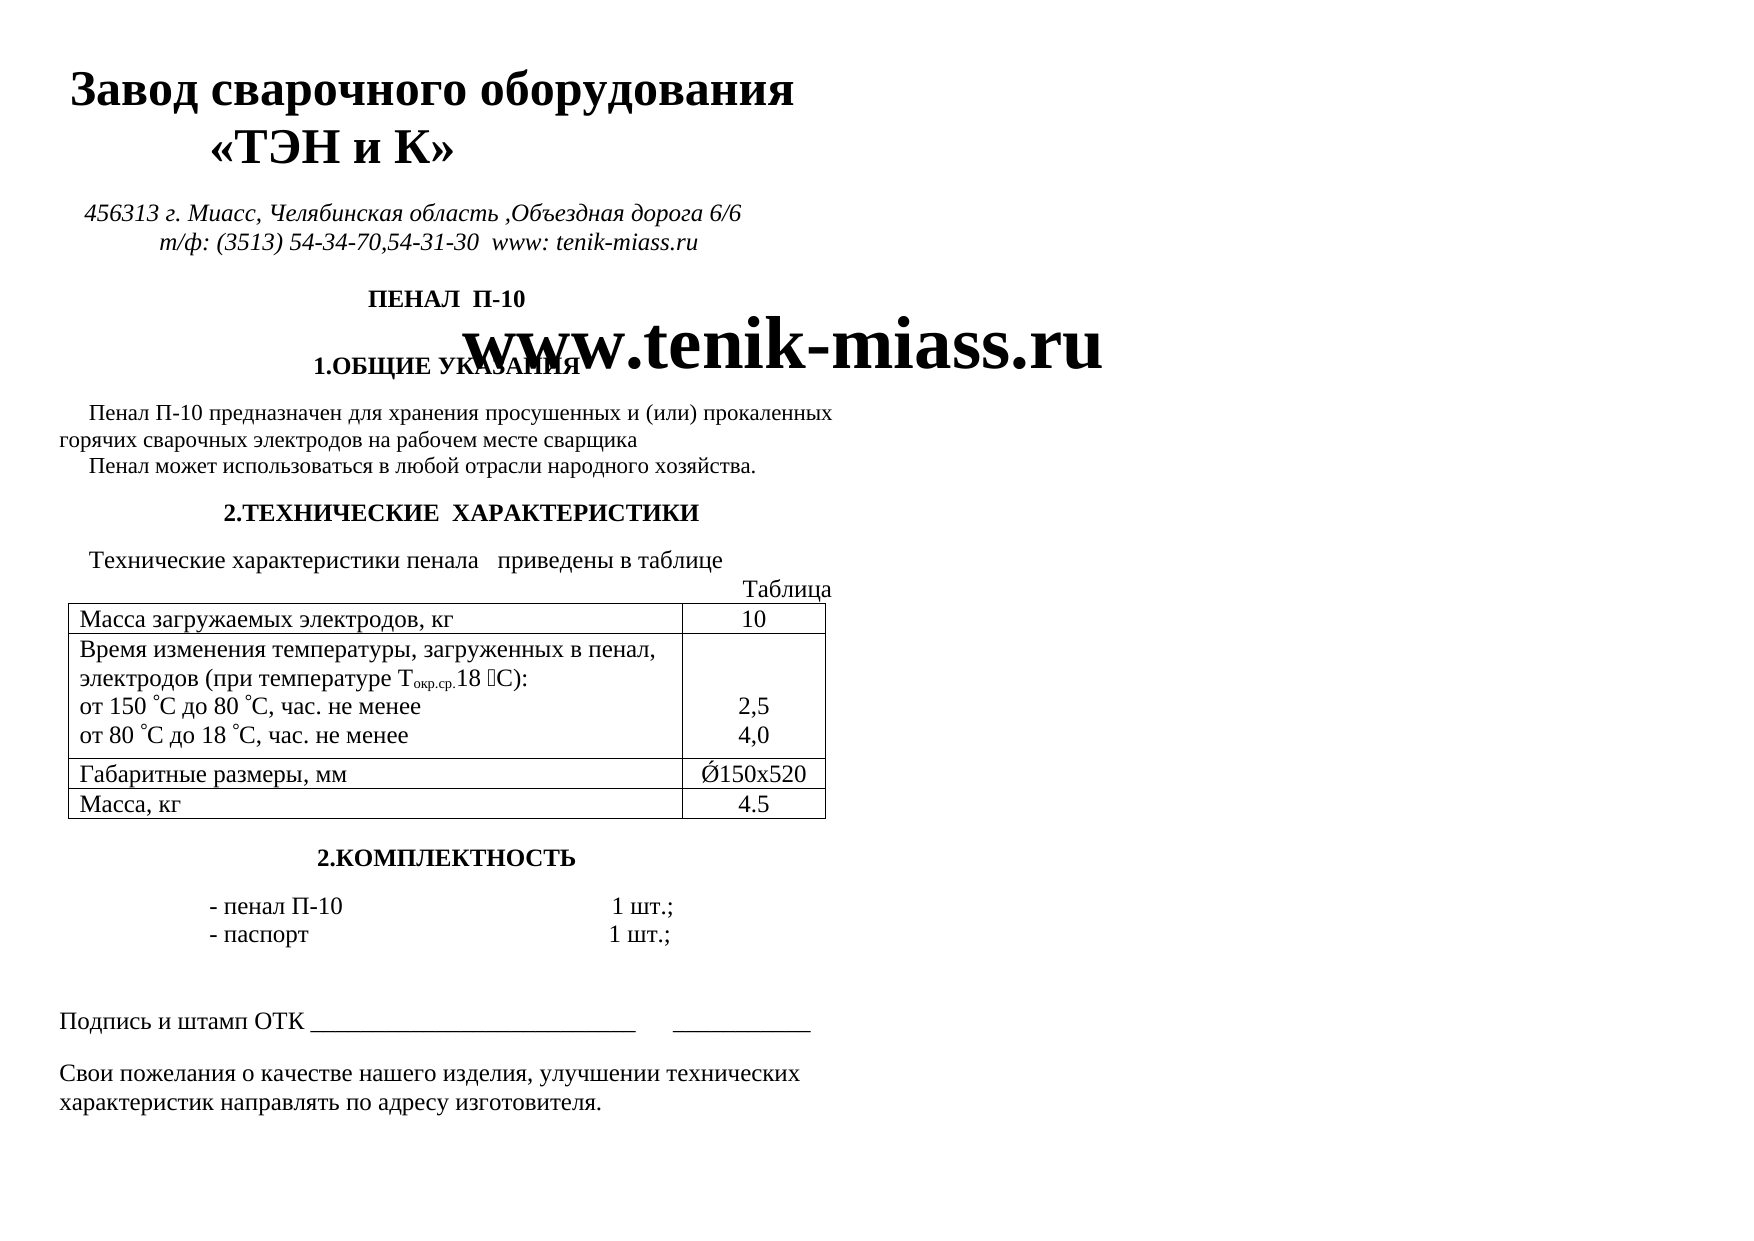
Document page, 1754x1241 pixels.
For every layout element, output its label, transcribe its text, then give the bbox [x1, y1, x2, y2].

text Свои пожелания о качестве нашего изделия, улучшении технических характеристик направлять по адресу изготовителя. [59, 1058, 834, 1116]
title ПЕНАЛ П-10 [59, 284, 834, 313]
text т/ф: (3513) 54-34-70,54-31-30 www: tenik-miass.ru [59, 227, 834, 256]
table_header Масса загружаемых электродов, кг [69, 604, 682, 633]
table_cell Масса, кг [69, 789, 682, 818]
text 1.ОБЩИЕ УКАЗАНИЯ [59, 351, 834, 380]
table_cell 2,5 4,0 [683, 634, 825, 758]
table_cell 4.5 [683, 789, 825, 818]
text . Миасс, Челябинская область ,Объездная дорога 6/6 [59, 198, 834, 227]
text Таблица [59, 574, 834, 603]
text - пенал П-10 1 шт.; [59, 891, 834, 919]
table_cell Габаритные размеры, мм [69, 759, 682, 788]
table_cell Ǿ150х520 [683, 759, 825, 788]
text 2.КОМПЛЕКТНОСТЬ [59, 843, 834, 872]
subtitle Подпись и штамп ОТК __________________________ ___________ [59, 1006, 834, 1034]
table_cell Время изменения температуры, загруженных в пенал, электродов (при температуре Токр.ср.18 С): от 150 С до 80 С, час. не менее от 80 С до 18 С, час. не менее [69, 634, 682, 758]
table_header 10 [683, 604, 825, 633]
text - паспорт 1 шт.; [59, 919, 834, 948]
text Завод сварочного оборудования «ТЭН и К» [59, 59, 834, 174]
text Технические характеристики пенала приведены в таблице [59, 546, 834, 574]
text Пенал П-10 предназначен для хранения просушенных и (или) прокаленных горячих сварочных электродов на рабочем месте сварщика [59, 399, 834, 452]
text 2.ТЕХНИЧЕСКИЕ ХАРАКТЕРИСТИКИ [59, 498, 834, 526]
text Пенал может использоваться в любой отрасли народного хозяйства. [59, 452, 834, 478]
